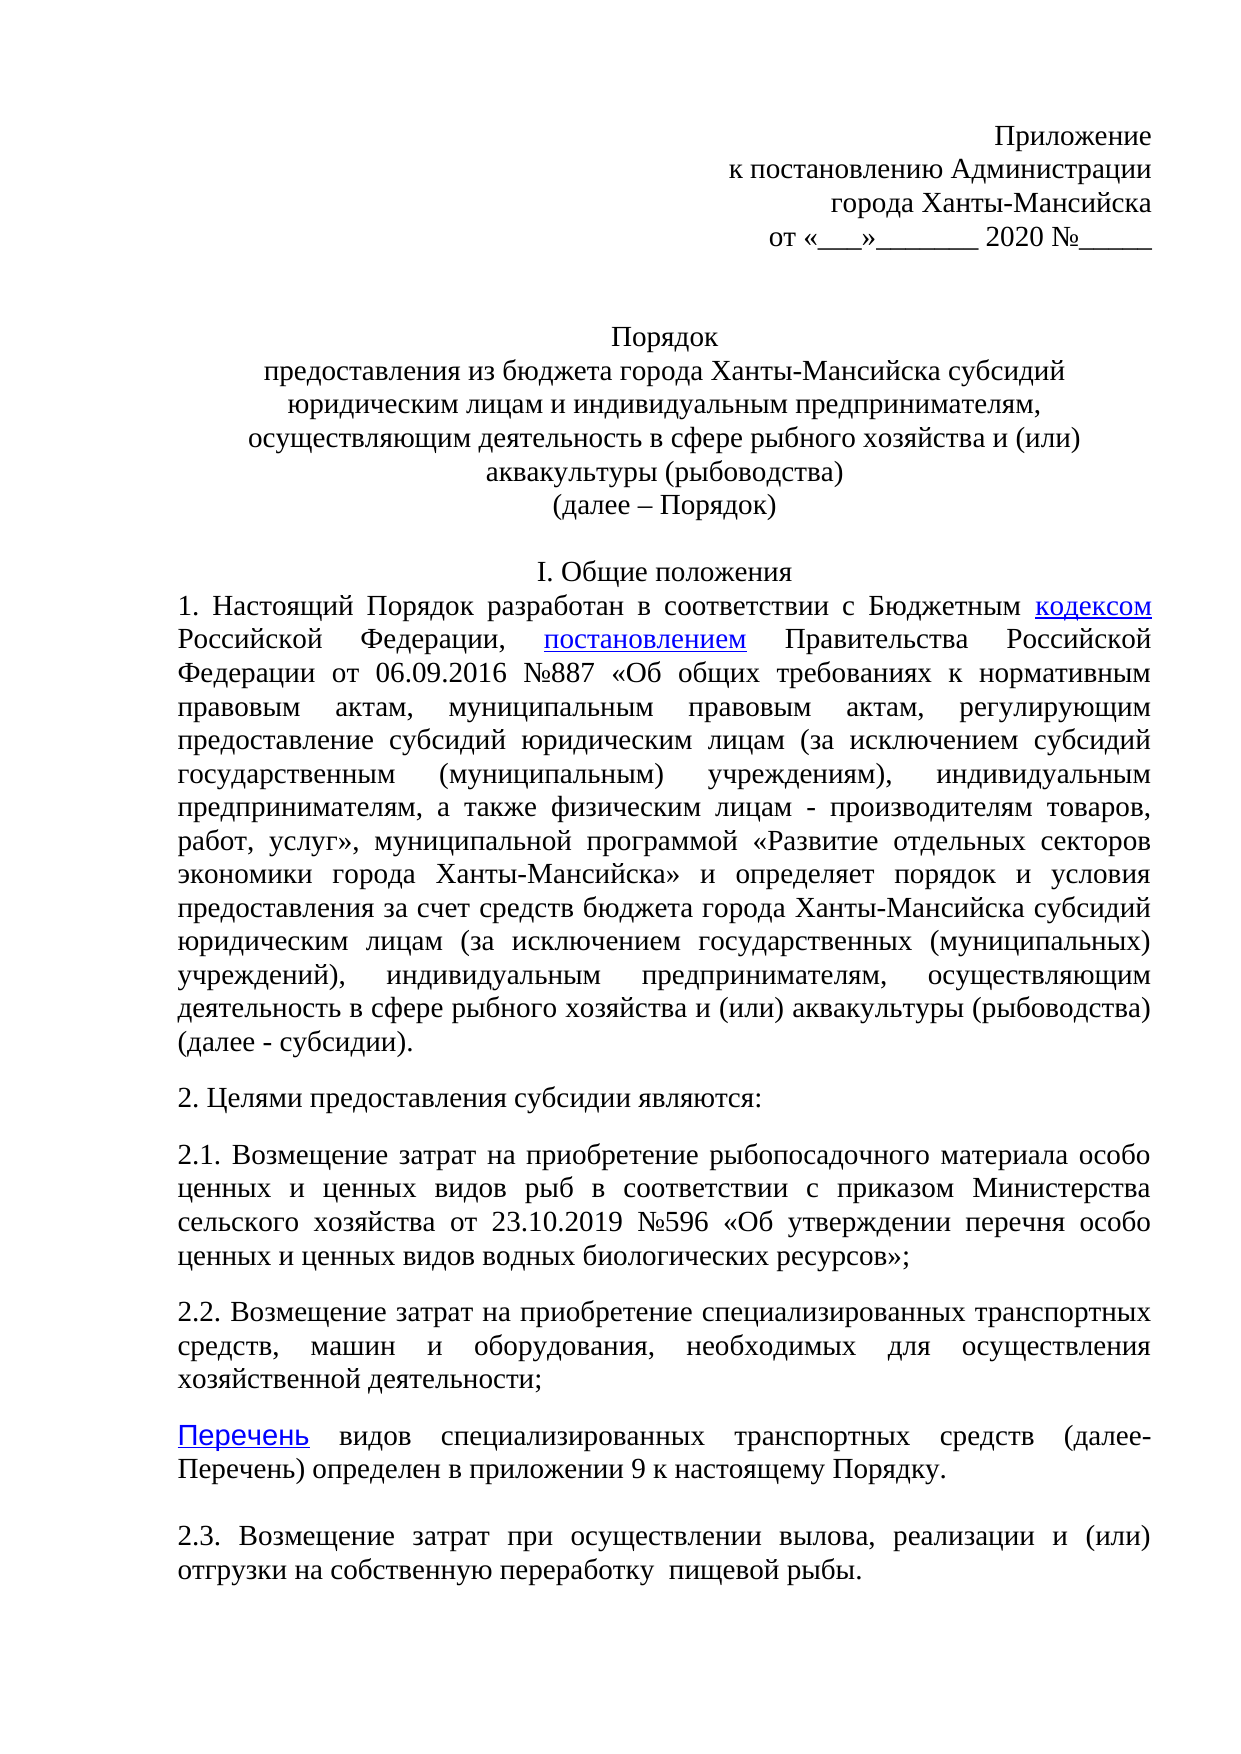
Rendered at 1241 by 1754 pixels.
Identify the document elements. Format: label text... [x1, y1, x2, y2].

text 2.1. Возмещение затрат на приобретение рыбопосадочного материала особо ценных и ценных видов рыб в соответствии с приказом Министерства сельского хозяйства от 23.10.2019 №596 «Об утверждении перечня особо ценных и ценных видов водных биологических ресурсов»; [177, 1137, 1152, 1271]
text к постановлению Администрации [177, 152, 1152, 185]
text I. Общие положения [177, 554, 1152, 588]
text Порядок [177, 319, 1152, 353]
text (далее – Порядок) [177, 487, 1152, 521]
text Перечень видов специализированных транспортных средств (далее-Перечень) определен в приложении 9 к настоящему Порядку. [177, 1418, 1152, 1485]
text 2. Целями предоставления субсидии являются: [177, 1081, 1152, 1114]
text города Ханты-Мансийска [177, 185, 1152, 219]
text 1. Настоящий Порядок разработан в соответствии с Бюджетным кодексом Российской Федерации, постановлением Правительства Российской Федерации от 06.09.2016 №887 «Об общих требованиях к нормативным правовым актам, муниципальным правовым актам, регулирующим предоставление субсидий юридическим лицам (за исключением субсидий государственным (муниципальным) учреждениям), индивидуальным предпринимателям, а также физическим лицам - производителям товаров, работ, услуг», муниципальной программой «Развитие отдельных секторов экономики города Ханты-Мансийска» и определяет порядок и условия предоставления за счет средств бюджета города Ханты-Мансийска субсидий юридическим лицам (за исключением государственных (муниципальных) учреждений), индивидуальным предпринимателям, осуществляющим деятельность в сфере рыбного хозяйства и (или) аквакультуры (рыбоводства) (далее - субсидии). [177, 588, 1152, 1058]
text 2.3. Возмещение затрат при осуществлении вылова, реализации и (или) отгрузки на собственную переработку пищевой рыбы. [177, 1518, 1152, 1585]
text предоставления из бюджета города Ханты-Мансийска субсидий юридическим лицам и индивидуальным предпринимателям, осуществляющим деятельность в сфере рыбного хозяйства и (или) аквакультуры (рыбоводства) [177, 353, 1152, 487]
text 2.2. Возмещение затрат на приобретение специализированных транспортных средств, машин и оборудования, необходимых для осуществления хозяйственной деятельности; [177, 1294, 1152, 1395]
text от «___»_______ 2020 №_____ [177, 219, 1152, 252]
text Приложение [177, 118, 1152, 152]
